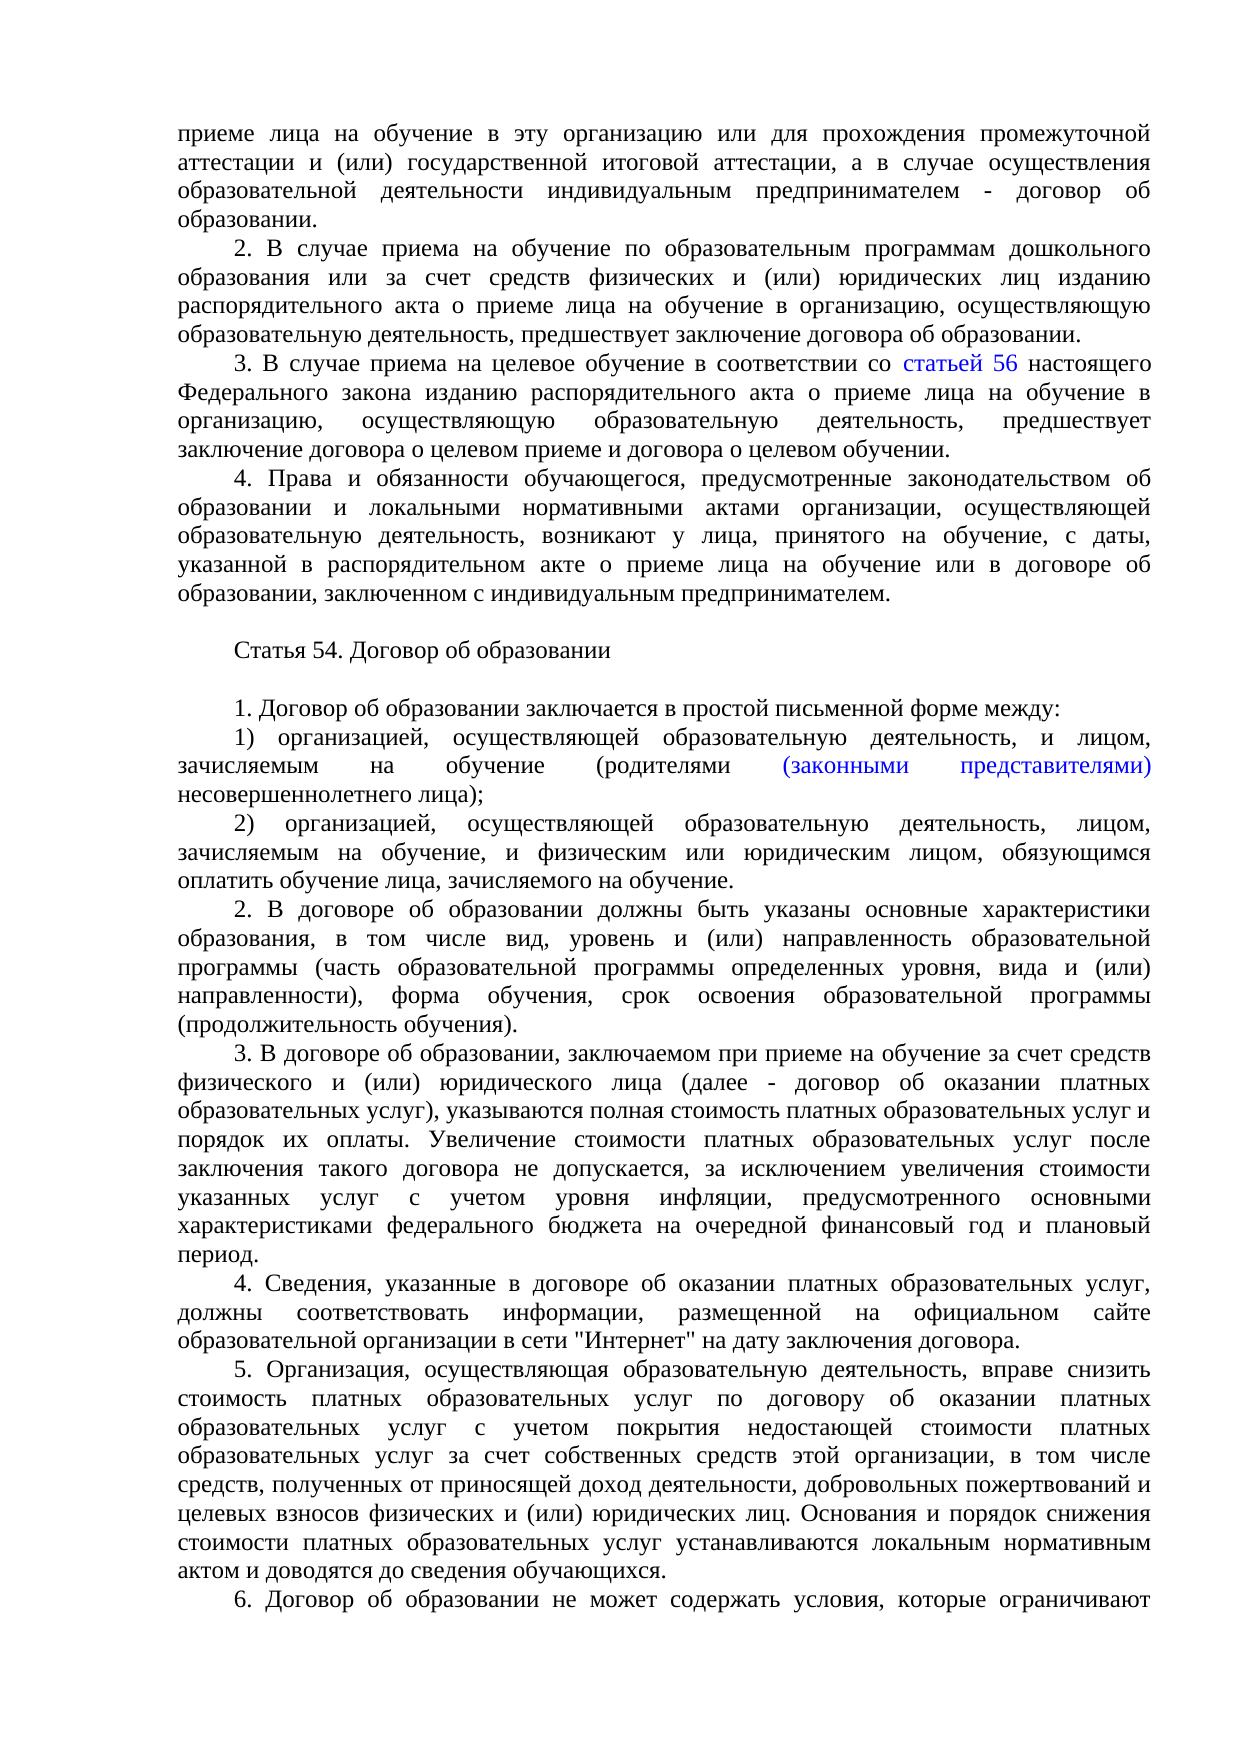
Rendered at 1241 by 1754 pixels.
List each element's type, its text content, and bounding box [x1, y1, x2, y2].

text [177, 1584, 1152, 1613]
text 5. Организация, осуществляющая образовательную деятельность, вправе снизить стоимость платных образовательных услуг по договору об оказании платных образовательных услуг с учетом покрытия недостающей стоимости платных образовательных услуг за счет собственных средств этой организации, в том числе средств, полученных от приносящей доход деятельности, добровольных пожертвований и целевых взносов физических и (или) юридических лиц. Основания и порядок снижения стоимости платных образовательных услуг устанавливаются локальным нормативным актом и доводятся до сведения обучающихся. [177, 1354, 1152, 1584]
text 3. В случае приема на целевое обучение в соответствии со статьей 56 настоящего Федерального закона изданию распорядительного акта о приеме лица на обучение в организацию, осуществляющую образовательную деятельность, предшествует заключение договора о целевом приеме и договора о целевом обучении. [177, 348, 1152, 463]
text 2) организацией, осуществляющей образовательную деятельность, лицом, зачисляемым на обучение, и физическим или юридическим лицом, обязующимся оплатить обучение лица, зачисляемого на обучение. [177, 808, 1152, 894]
text 2. В договоре об образовании должны быть указаны основные характеристики образования, в том числе вид, уровень и (или) направленность образовательной программы (часть образовательной программы определенных уровня, вида и (или) направленности), форма обучения, срок освоения образовательной программы (продолжительность обучения). [177, 894, 1152, 1038]
text 4. Сведения, указанные в договоре об оказании платных образовательных услуг, должны соответствовать информации, размещенной на официальном сайте образовательной организации в сети "Интернет" на дату заключения договора. [177, 1268, 1152, 1354]
text 3. В договоре об образовании, заключаемом при приеме на обучение за счет средств физического и (или) юридического лица (далее - договор об оказании платных образовательных услуг), указываются полная стоимость платных образовательных услуг и порядок их оплаты. Увеличение стоимости платных образовательных услуг после заключения такого договора не допускается, за исключением увеличения стоимости указанных услуг с учетом уровня инфляции, предусмотренного основными характеристиками федерального бюджета на очередной финансовый год и плановый период. [177, 1038, 1152, 1268]
text 2. В случае приема на обучение по образовательным программам дошкольного образования или за счет средств физических и (или) юридических лиц изданию распорядительного акта о приеме лица на обучение в организацию, осуществляющую образовательную деятельность, предшествует заключение договора об образовании. [177, 233, 1152, 348]
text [177, 118, 1152, 233]
text Статья 54. Договор об образовании [177, 636, 1152, 664]
text 4. Права и обязанности обучающегося, предусмотренные законодательством об образовании и локальными нормативными актами организации, осуществляющей образовательную деятельность, возникают у лица, принятого на обучение, с даты, указанной в распорядительном акте о приеме лица на обучение или в договоре об образовании, заключенном с индивидуальным предпринимателем. [177, 463, 1152, 607]
text 1) организацией, осуществляющей образовательную деятельность, и лицом, зачисляемым на обучение (родителями (законными представителями) несовершеннолетнего лица); [177, 722, 1152, 808]
text 1. Договор об образовании заключается в простой письменной форме между: [177, 693, 1152, 722]
